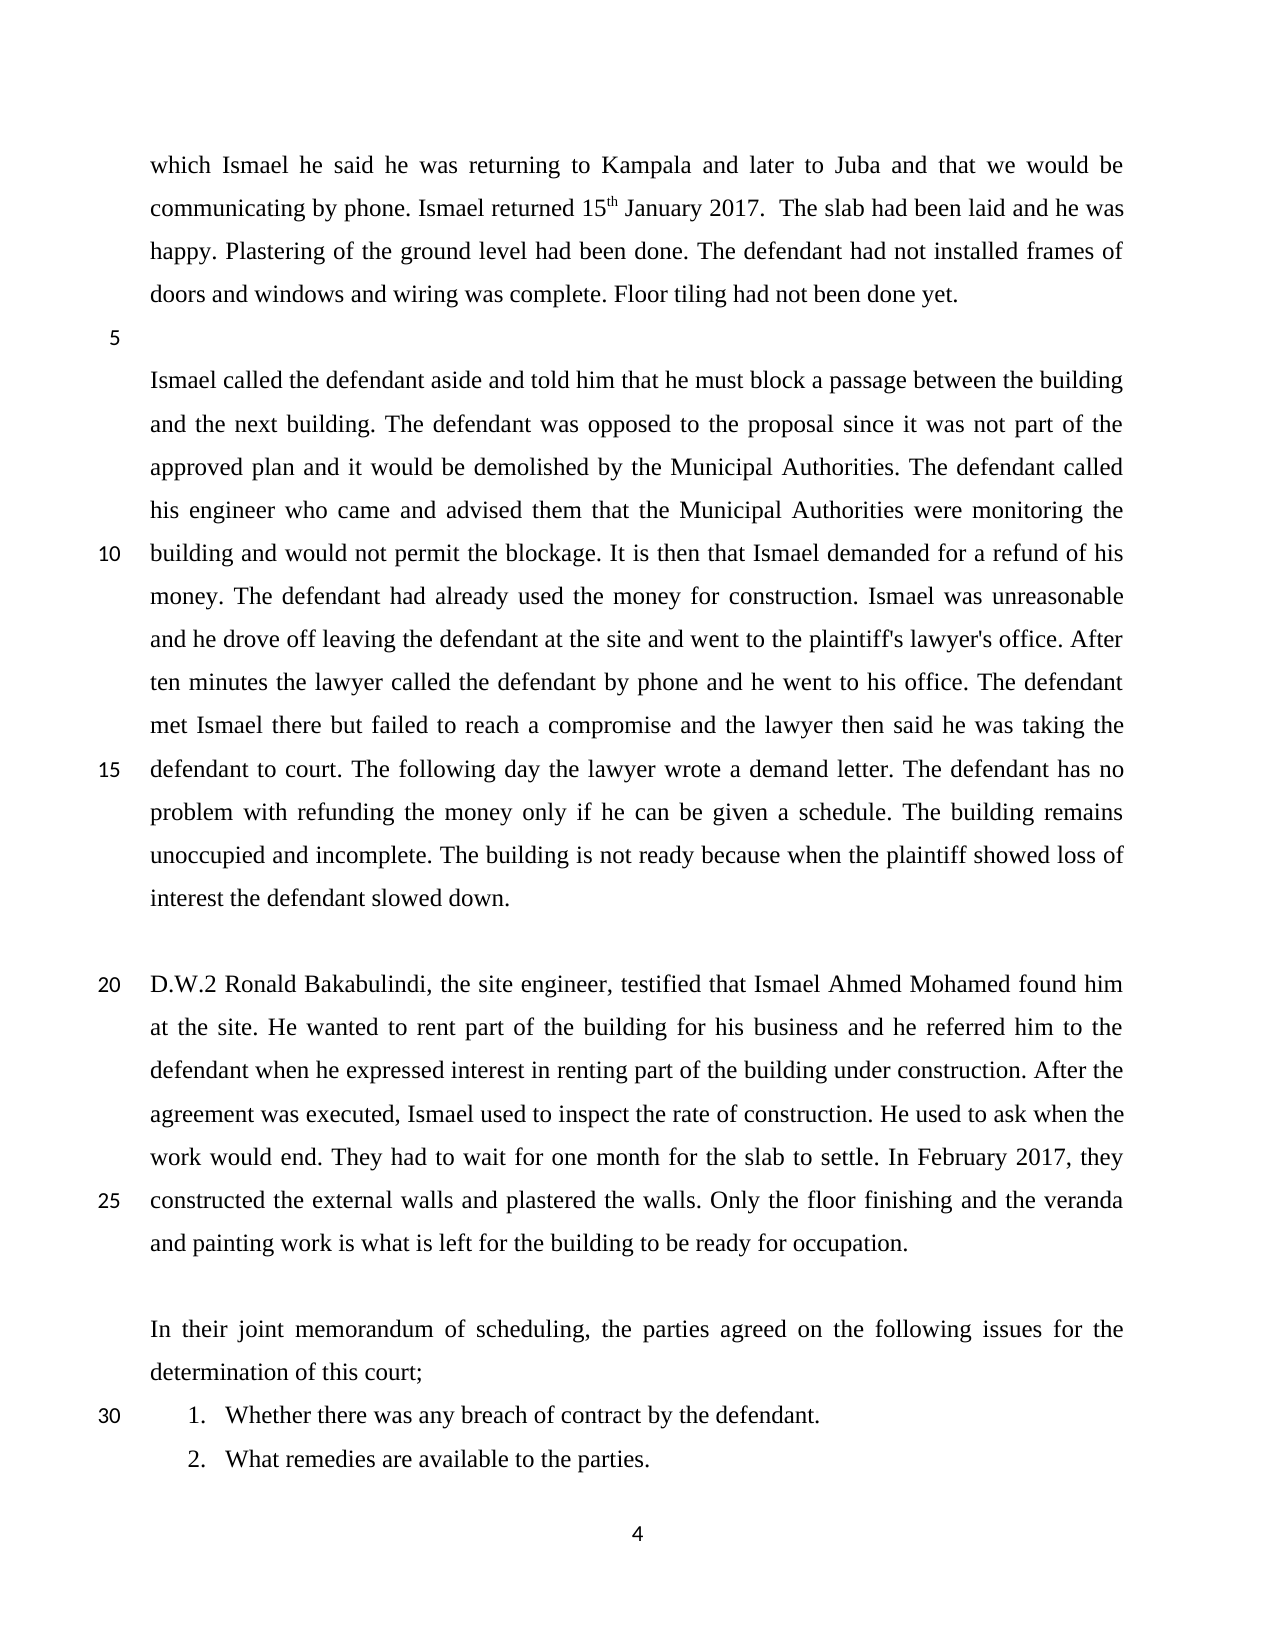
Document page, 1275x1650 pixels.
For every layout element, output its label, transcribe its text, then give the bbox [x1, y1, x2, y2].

text In their joint memorandum of scheduling, the parties agreed on the following issues for the determination of this court; [150, 1314, 1125, 1386]
list What remedies are available to the parties. [187, 1444, 1125, 1472]
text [150, 150, 1125, 308]
text Ismael called the defendant aside and told him that he must block a passage between the building and the next building. The defendant was opposed to the proposal since it was not part of the approved plan and it would be demolished by the Municipal Authorities. The defendant called his engineer who came and advised them that the Municipal Authorities were monitoring the building and would not permit the blockage. It is then that Ismael demanded for a refund of his money. The defendant had already used the money for construction. Ismael was unreasonable and he drove off leaving the defendant at the site and went to the plaintiff's lawyer's office. After ten minutes the lawyer called the defendant by phone and he went to his office. The defendant met Ismael there but failed to reach a compromise and the lawyer then said he was taking the defendant to court. The following day the lawyer wrote a demand letter. The defendant has no problem with refunding the money only if he can be given a schedule. The building remains unoccupied and incomplete. The building is not ready because when the plaintiff showed loss of interest the defendant slowed down. [150, 366, 1125, 912]
list Whether there was any breach of contract by the defendant. [187, 1401, 1125, 1429]
text D.W.2 Ronald Bakabulindi, the site engineer, testified that Ismael Ahmed Mohamed found him at the site. He wanted to rent part of the building for his business and he referred him to the defendant when he expressed interest in renting part of the building under construction. After the agreement was executed, Ismael used to inspect the rate of construction. He used to ask when the work would end. They had to wait for one month for the slab to settle. In February 2017, they constructed the external walls and plastered the walls. Only the floor finishing and the veranda and painting work is what is left for the building to be ready for occupation. [150, 969, 1125, 1257]
